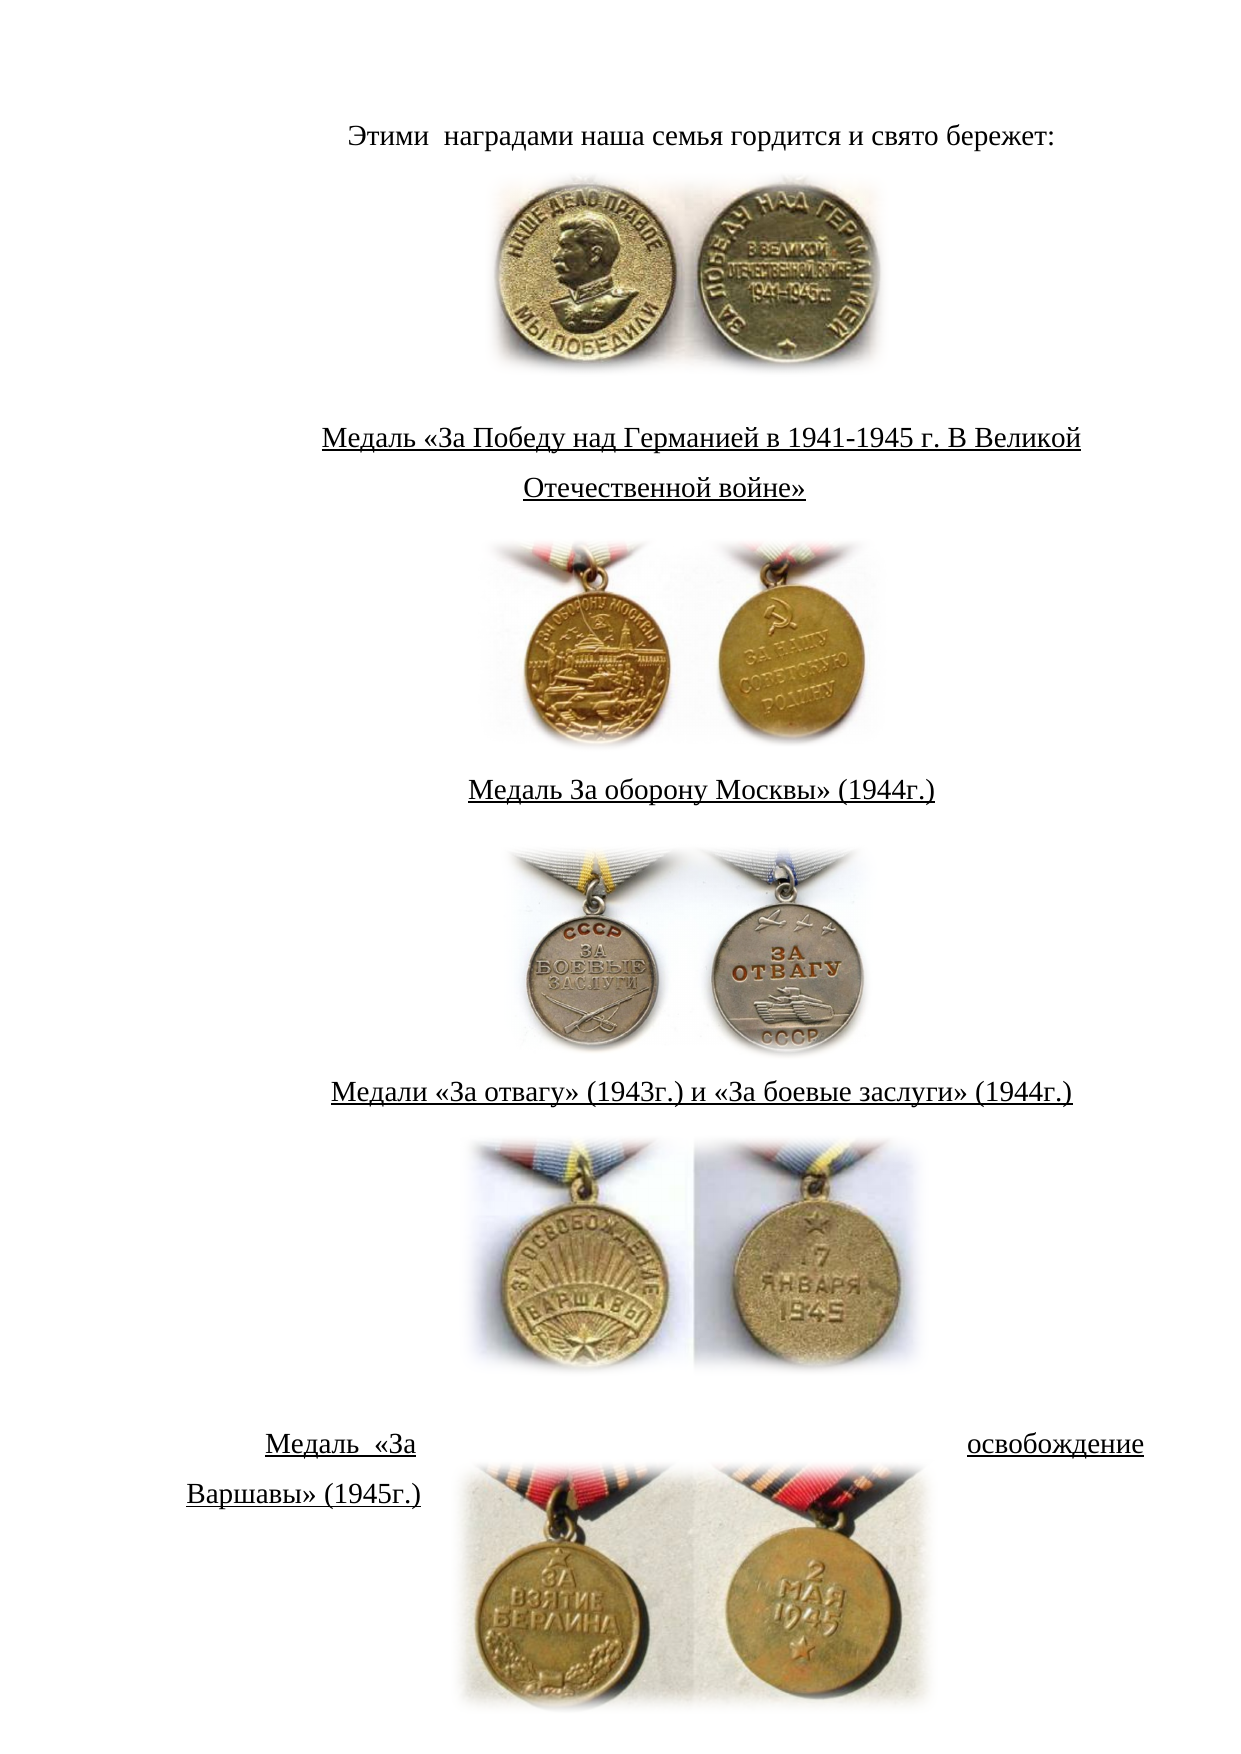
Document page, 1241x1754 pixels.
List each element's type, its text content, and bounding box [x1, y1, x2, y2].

picture [486, 1164, 903, 1348]
picture [522, 874, 855, 1034]
picture [511, 199, 863, 349]
picture [476, 1487, 913, 1687]
text Медаль «За Победу над Германией в 1941-1945 г. В Великой Отечественной войне» [177, 420, 1152, 504]
picture [499, 567, 865, 723]
text Этими наградами наша семья гордится и свято бережет: [177, 118, 1152, 152]
text Медаль За оборону Москвы» (1944г.) [177, 772, 1152, 806]
text Медали «За отвагу» (1943г.) и «За боевые заслуги» (1944г.) [177, 1074, 1152, 1108]
text Медаль «За освобождение Варшавы» (1945г.) [177, 1426, 1152, 1510]
